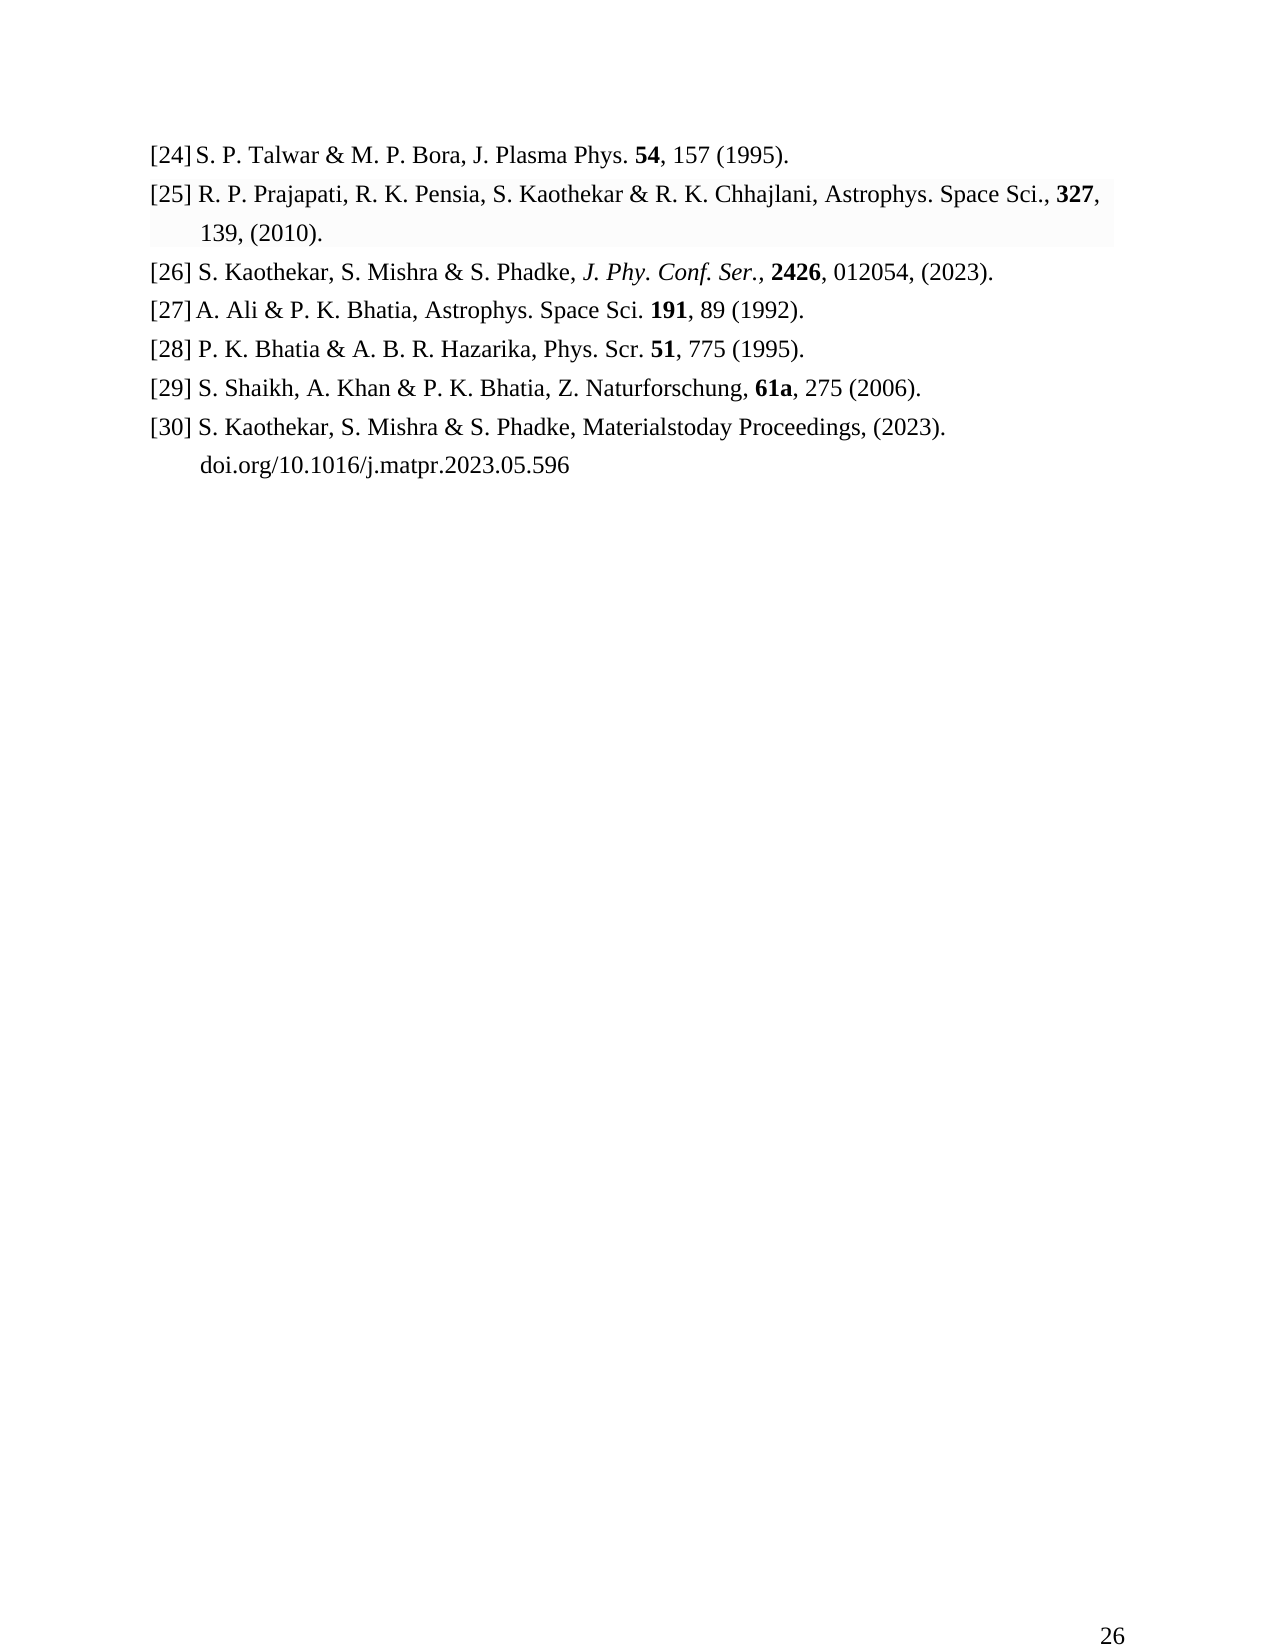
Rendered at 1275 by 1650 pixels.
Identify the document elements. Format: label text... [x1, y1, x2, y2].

text [27] A. Ali & P. K. Bhatia, Astrophys. Space Sci. 191, 89 (1992). [150, 296, 1125, 324]
text doi.org/10.1016/j.matpr.2023.05.596 [150, 451, 1125, 479]
text 139, (2010). [150, 218, 1114, 247]
text [28] P. K. Bhatia & A. B. R. Hazarika, Phys. Scr. 51, 775 (1995). [150, 334, 1125, 363]
text [25] R. P. Prajapati, R. K. Pensia, S. Kaothekar & R. K. Chhajlani, Astrophys. Space Sci., 327, [150, 179, 1114, 208]
text [26] S. Kaothekar, S. Mishra & S. Phadke, J. Phy. Conf. Ser., 2426, 012054, (2023). [150, 257, 1125, 286]
text [29] S. Shaikh, A. Khan & P. K. Bhatia, Z. Naturforschung, 61a, 275 (2006). [150, 373, 1125, 402]
text [30] S. Kaothekar, S. Mishra & S. Phadke, Materialstoday Proceedings, (2023). [150, 412, 1125, 441]
text [24] S. P. Talwar & M. P. Bora, J. Plasma Phys. 54, 157 (1995). [150, 141, 1125, 169]
